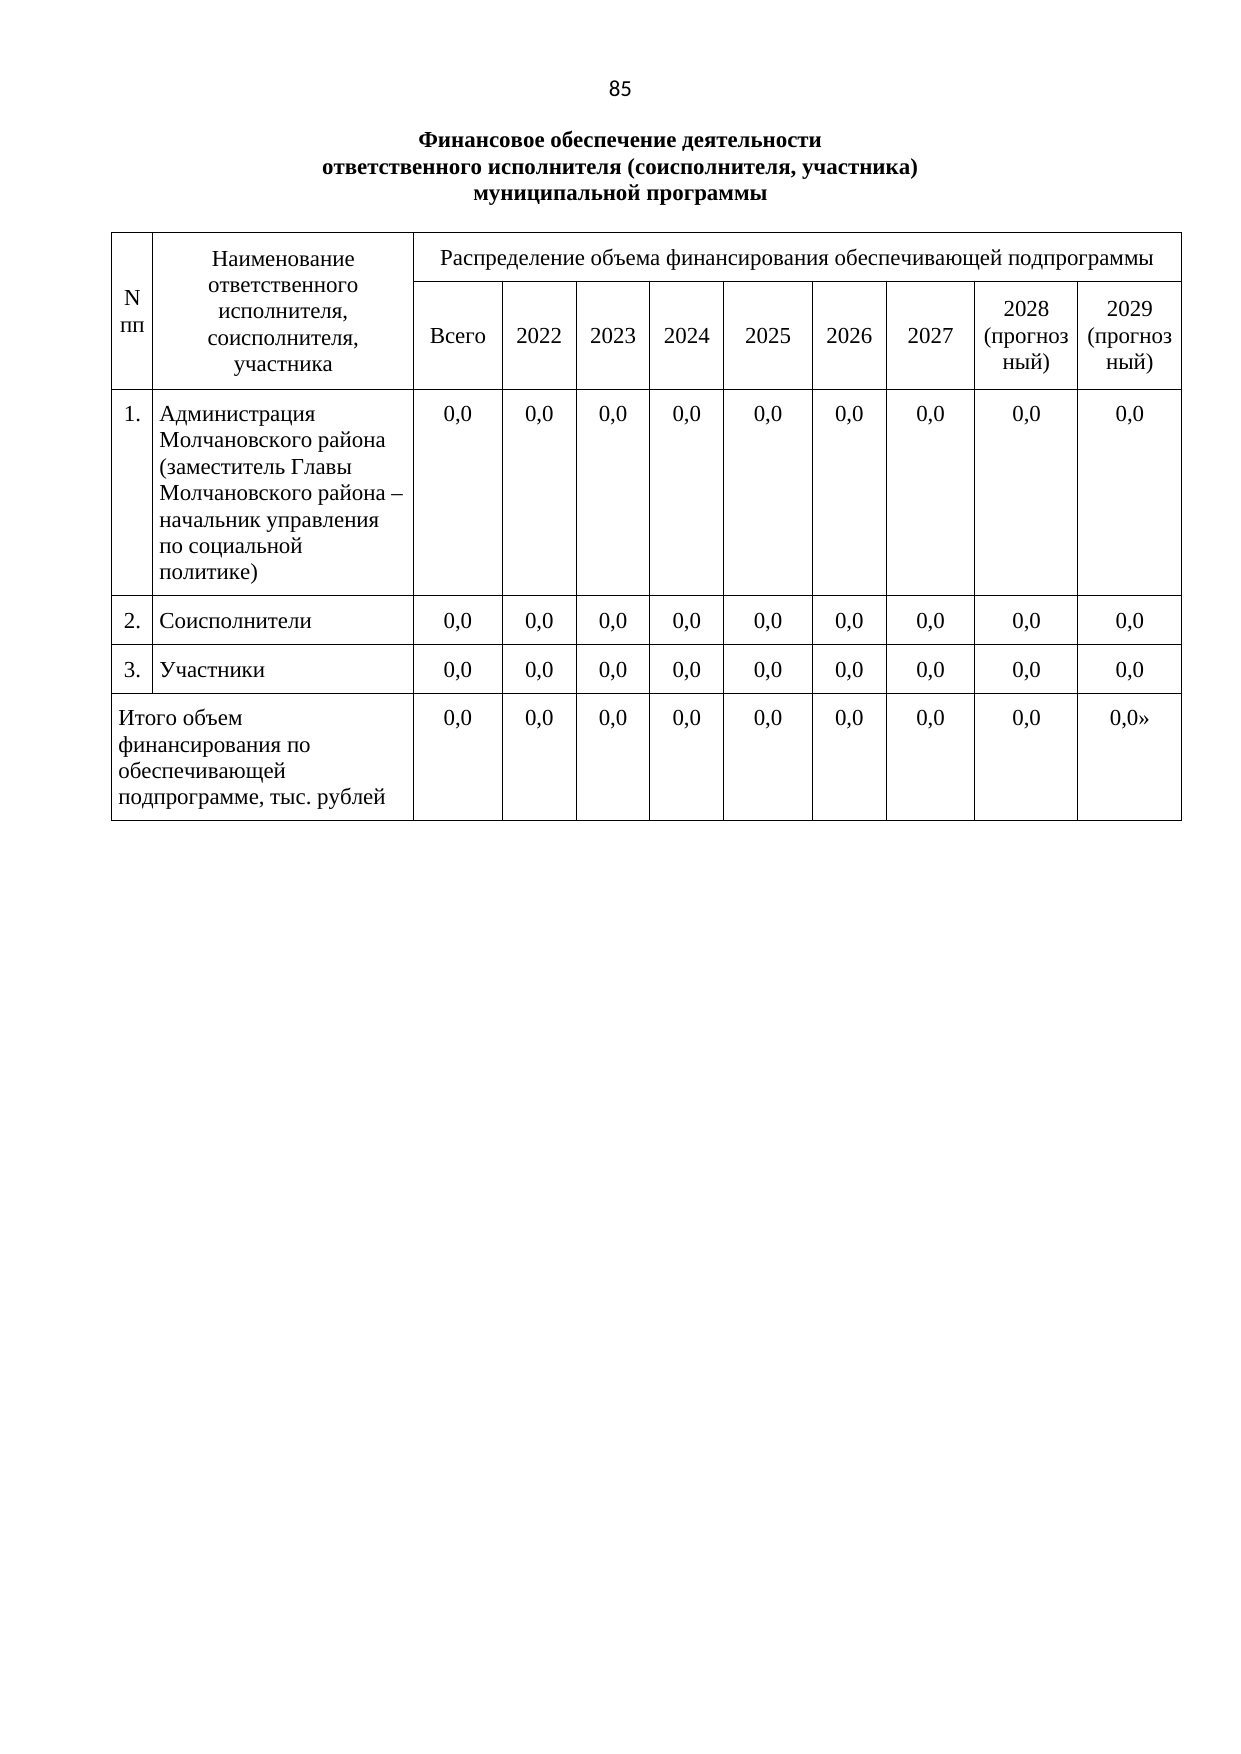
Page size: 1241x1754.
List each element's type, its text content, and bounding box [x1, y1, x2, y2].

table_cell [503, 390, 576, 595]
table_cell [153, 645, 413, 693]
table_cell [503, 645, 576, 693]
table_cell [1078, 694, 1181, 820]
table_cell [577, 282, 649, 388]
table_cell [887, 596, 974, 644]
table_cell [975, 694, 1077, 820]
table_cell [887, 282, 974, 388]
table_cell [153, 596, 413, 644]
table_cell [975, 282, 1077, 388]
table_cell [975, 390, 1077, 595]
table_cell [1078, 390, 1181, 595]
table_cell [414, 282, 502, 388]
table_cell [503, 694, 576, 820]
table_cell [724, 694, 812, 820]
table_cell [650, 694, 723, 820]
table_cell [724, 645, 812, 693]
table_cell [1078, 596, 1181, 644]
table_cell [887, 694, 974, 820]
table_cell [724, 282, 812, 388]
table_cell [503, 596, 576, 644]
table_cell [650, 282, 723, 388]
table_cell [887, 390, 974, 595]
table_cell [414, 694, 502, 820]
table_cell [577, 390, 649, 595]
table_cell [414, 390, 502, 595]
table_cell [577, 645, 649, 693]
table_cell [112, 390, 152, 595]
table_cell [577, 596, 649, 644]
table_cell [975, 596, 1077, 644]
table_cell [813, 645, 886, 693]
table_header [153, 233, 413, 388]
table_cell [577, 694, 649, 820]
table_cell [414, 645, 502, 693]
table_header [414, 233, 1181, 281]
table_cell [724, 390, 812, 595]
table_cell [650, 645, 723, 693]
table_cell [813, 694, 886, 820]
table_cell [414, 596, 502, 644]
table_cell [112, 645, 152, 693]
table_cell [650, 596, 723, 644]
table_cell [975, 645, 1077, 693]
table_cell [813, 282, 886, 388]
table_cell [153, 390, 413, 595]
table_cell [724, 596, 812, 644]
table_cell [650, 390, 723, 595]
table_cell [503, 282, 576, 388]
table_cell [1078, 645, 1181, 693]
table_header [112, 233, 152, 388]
title Финансовое обеспечение деятельности [118, 127, 1122, 153]
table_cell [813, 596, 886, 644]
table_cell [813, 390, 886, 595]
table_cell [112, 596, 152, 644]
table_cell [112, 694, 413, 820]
title ответственного исполнителя (соисполнителя, участника) [118, 153, 1122, 179]
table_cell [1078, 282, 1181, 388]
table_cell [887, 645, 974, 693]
title муниципальной программы [118, 179, 1122, 206]
